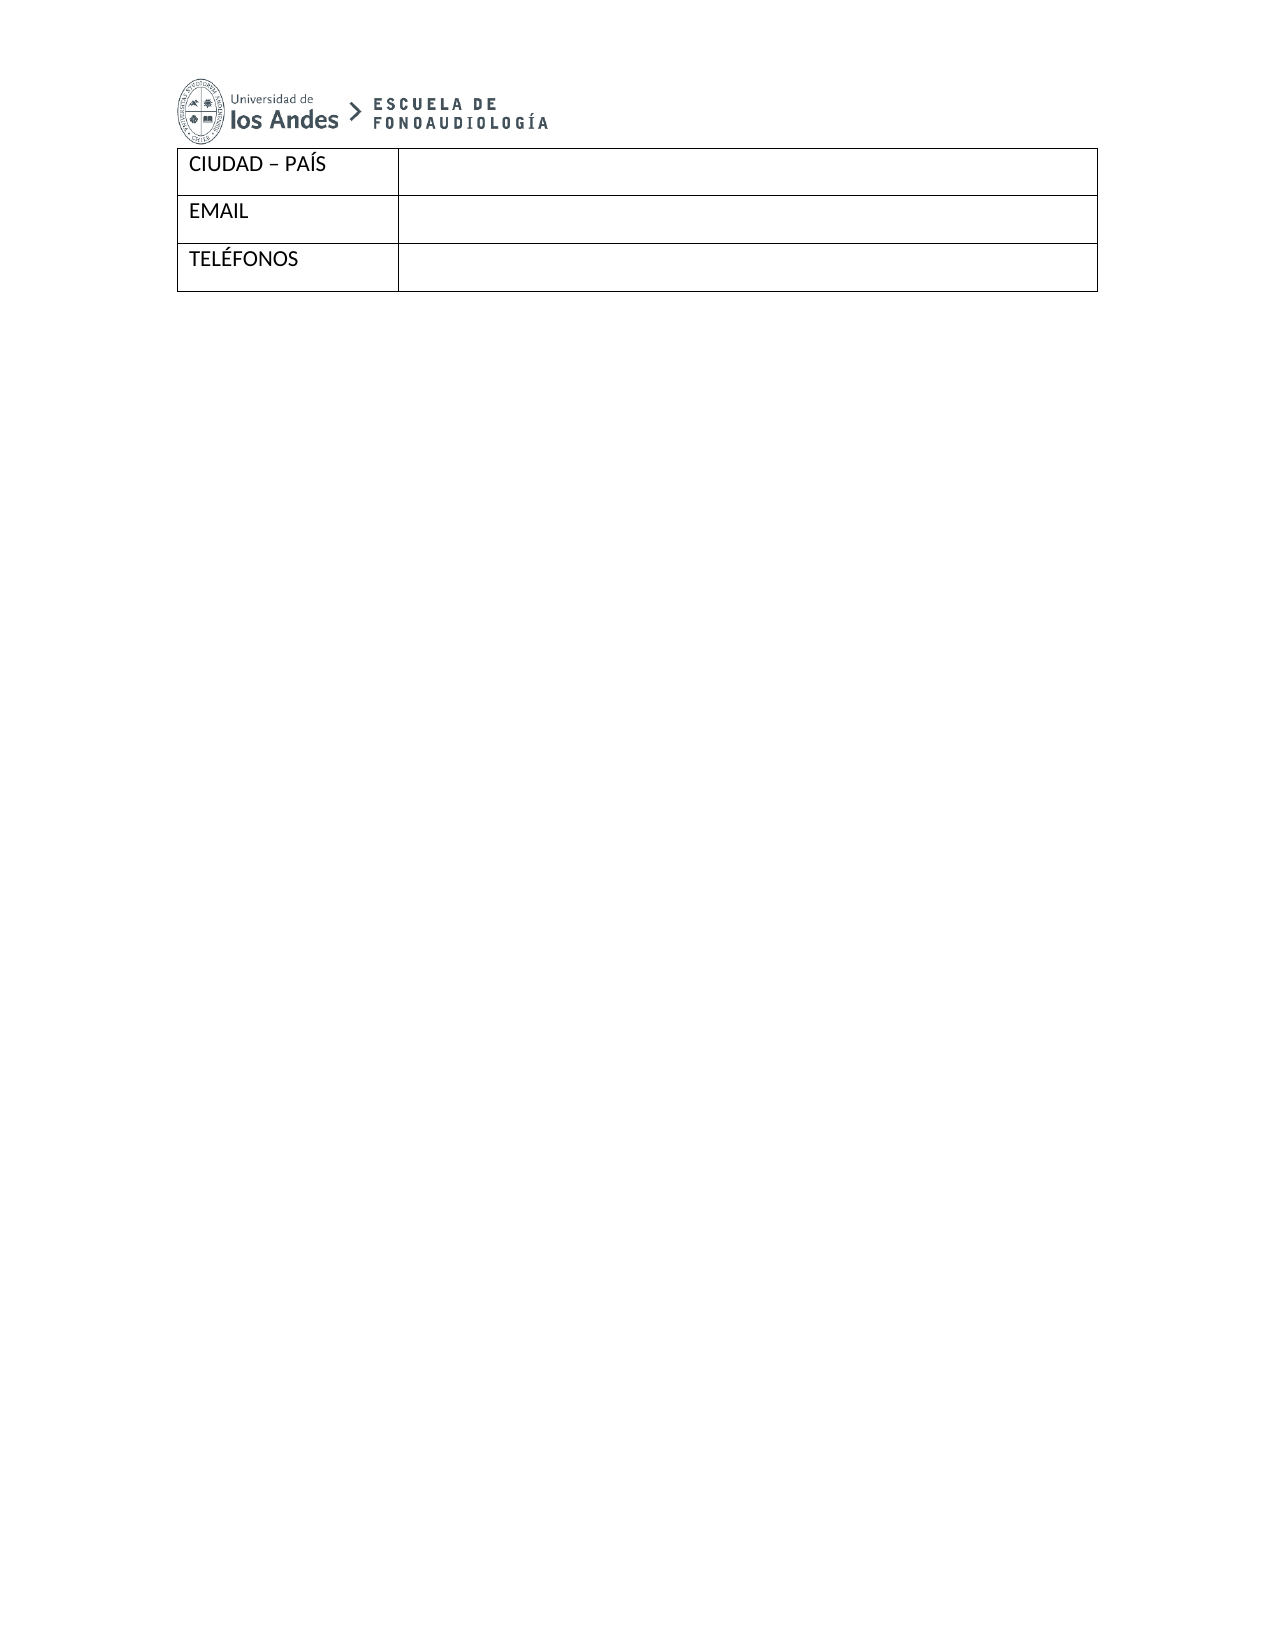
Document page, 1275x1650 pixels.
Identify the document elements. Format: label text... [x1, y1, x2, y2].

table_cell [399, 244, 1097, 291]
table_cell TELÉFONOS [178, 244, 398, 291]
table_cell CIUDAD – PAÍS [178, 149, 398, 195]
table_cell EMAIL [178, 196, 398, 243]
table_cell [399, 196, 1097, 243]
table_cell [399, 149, 1097, 195]
picture [177, 73, 557, 146]
